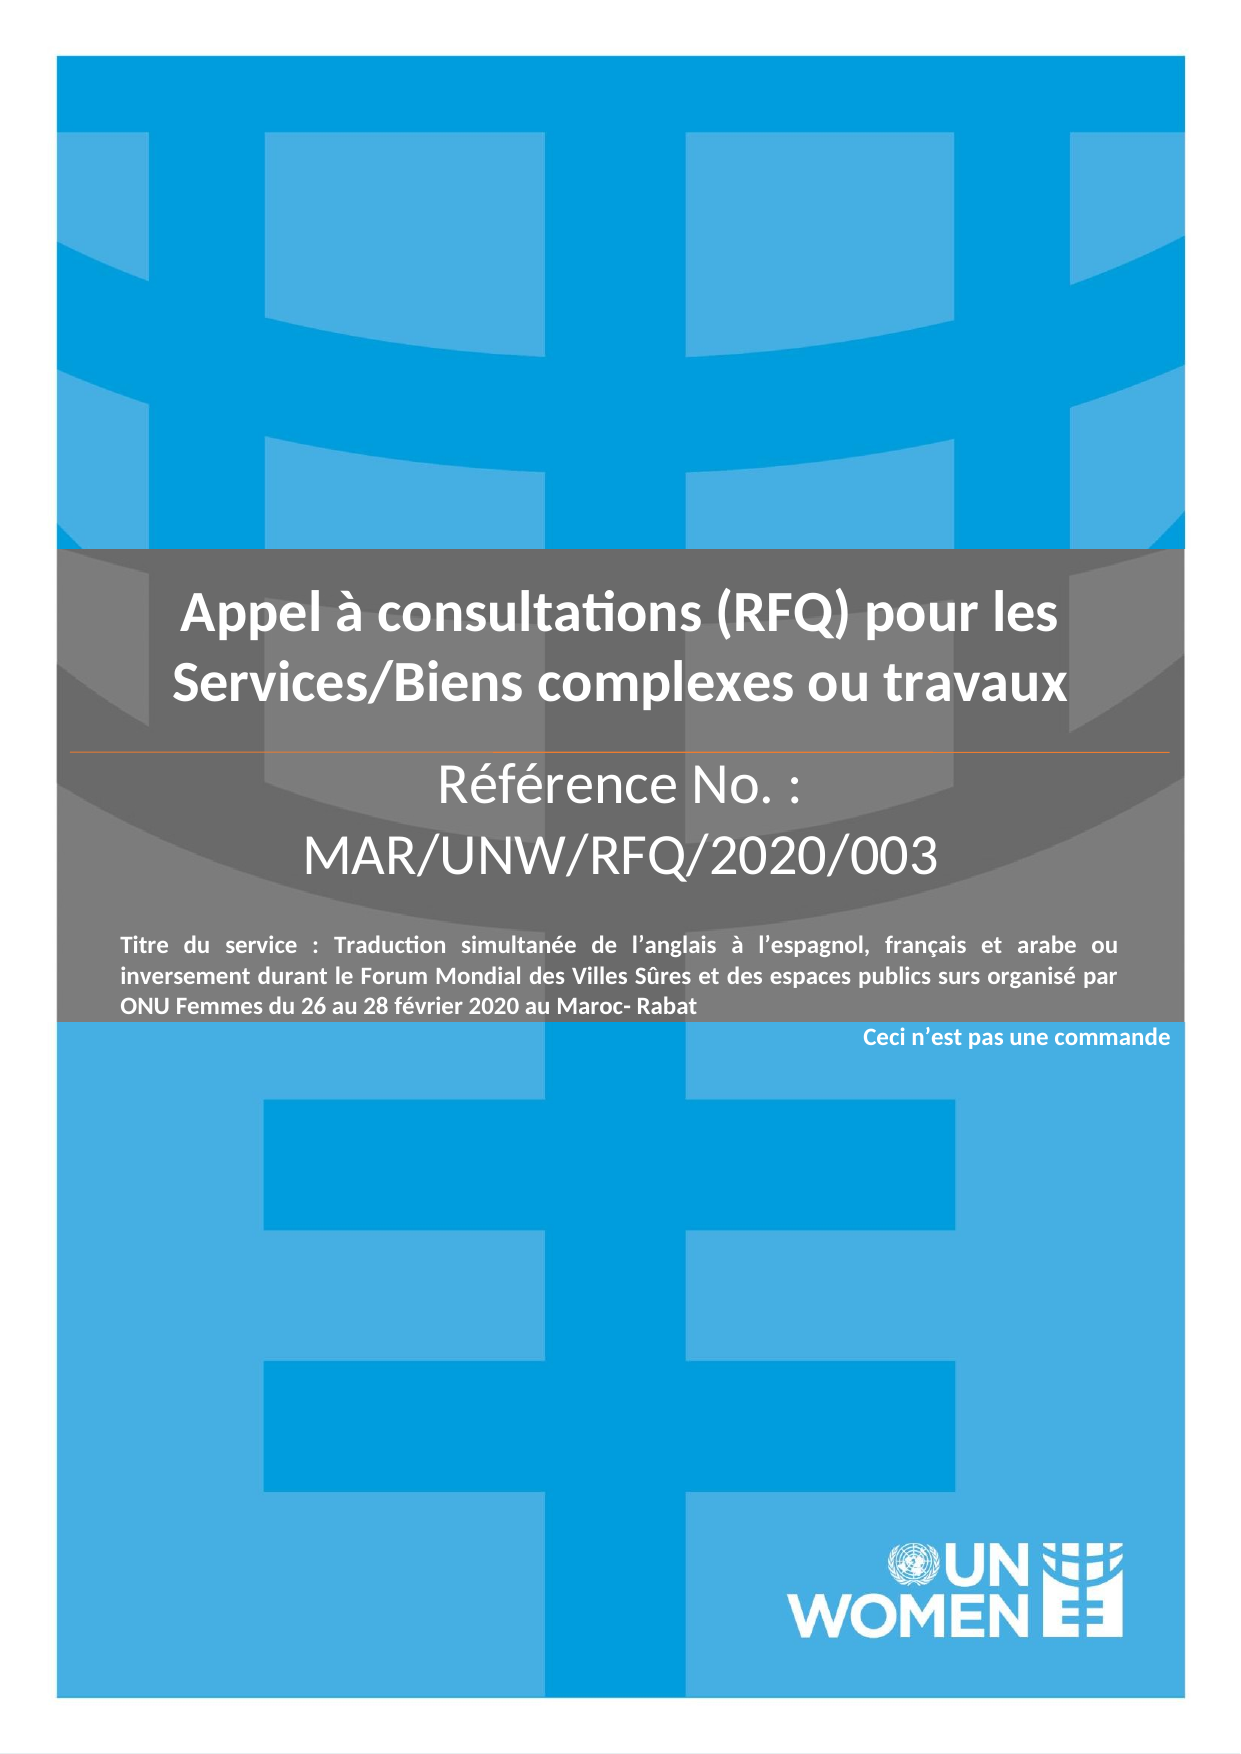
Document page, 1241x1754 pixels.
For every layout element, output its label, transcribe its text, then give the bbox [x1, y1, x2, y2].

text Titre du service : Traduction simultanée de l’anglais à l’espagnol, français et arabe ou inversement durant le Forum Mondial des Villes Sûres et des espaces publics surs organisé par ONU Femmes du 26 au 28 février 2020 au Maroc- Rabat [120, 929, 1119, 1021]
picture [0, 0, 1240, 1754]
text Référence No. : MAR/UNW/RFQ/2020/003 [122, 746, 1119, 889]
subtitle Ceci n’est pas une commande [112, 1021, 1171, 1051]
text Appel à consultations (RFQ) pour les Services/Biens complexes ou travaux [121, 576, 1119, 716]
